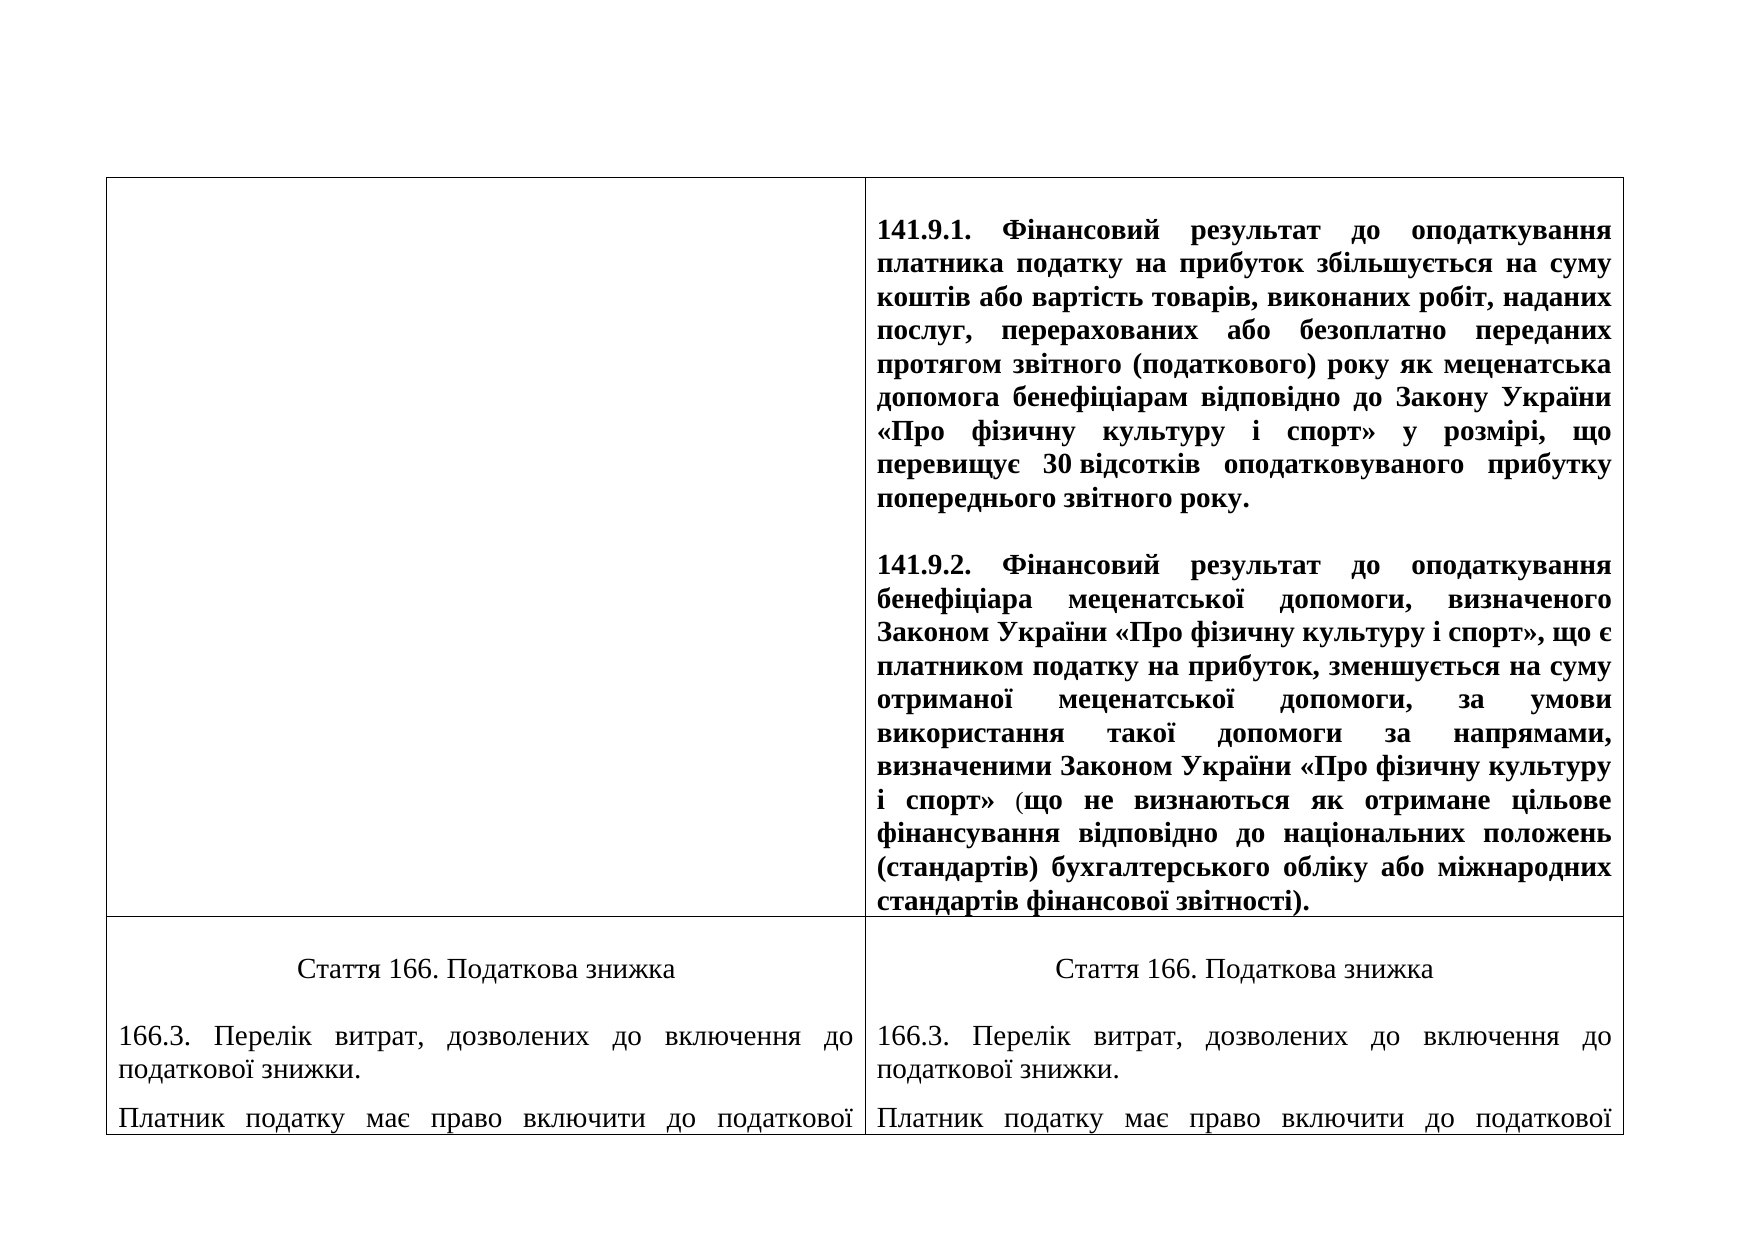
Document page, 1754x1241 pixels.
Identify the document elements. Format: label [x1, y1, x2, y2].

table_cell [866, 178, 1623, 916]
table_cell [107, 917, 865, 1134]
table_cell [107, 178, 865, 916]
table_cell [866, 917, 1623, 1134]
